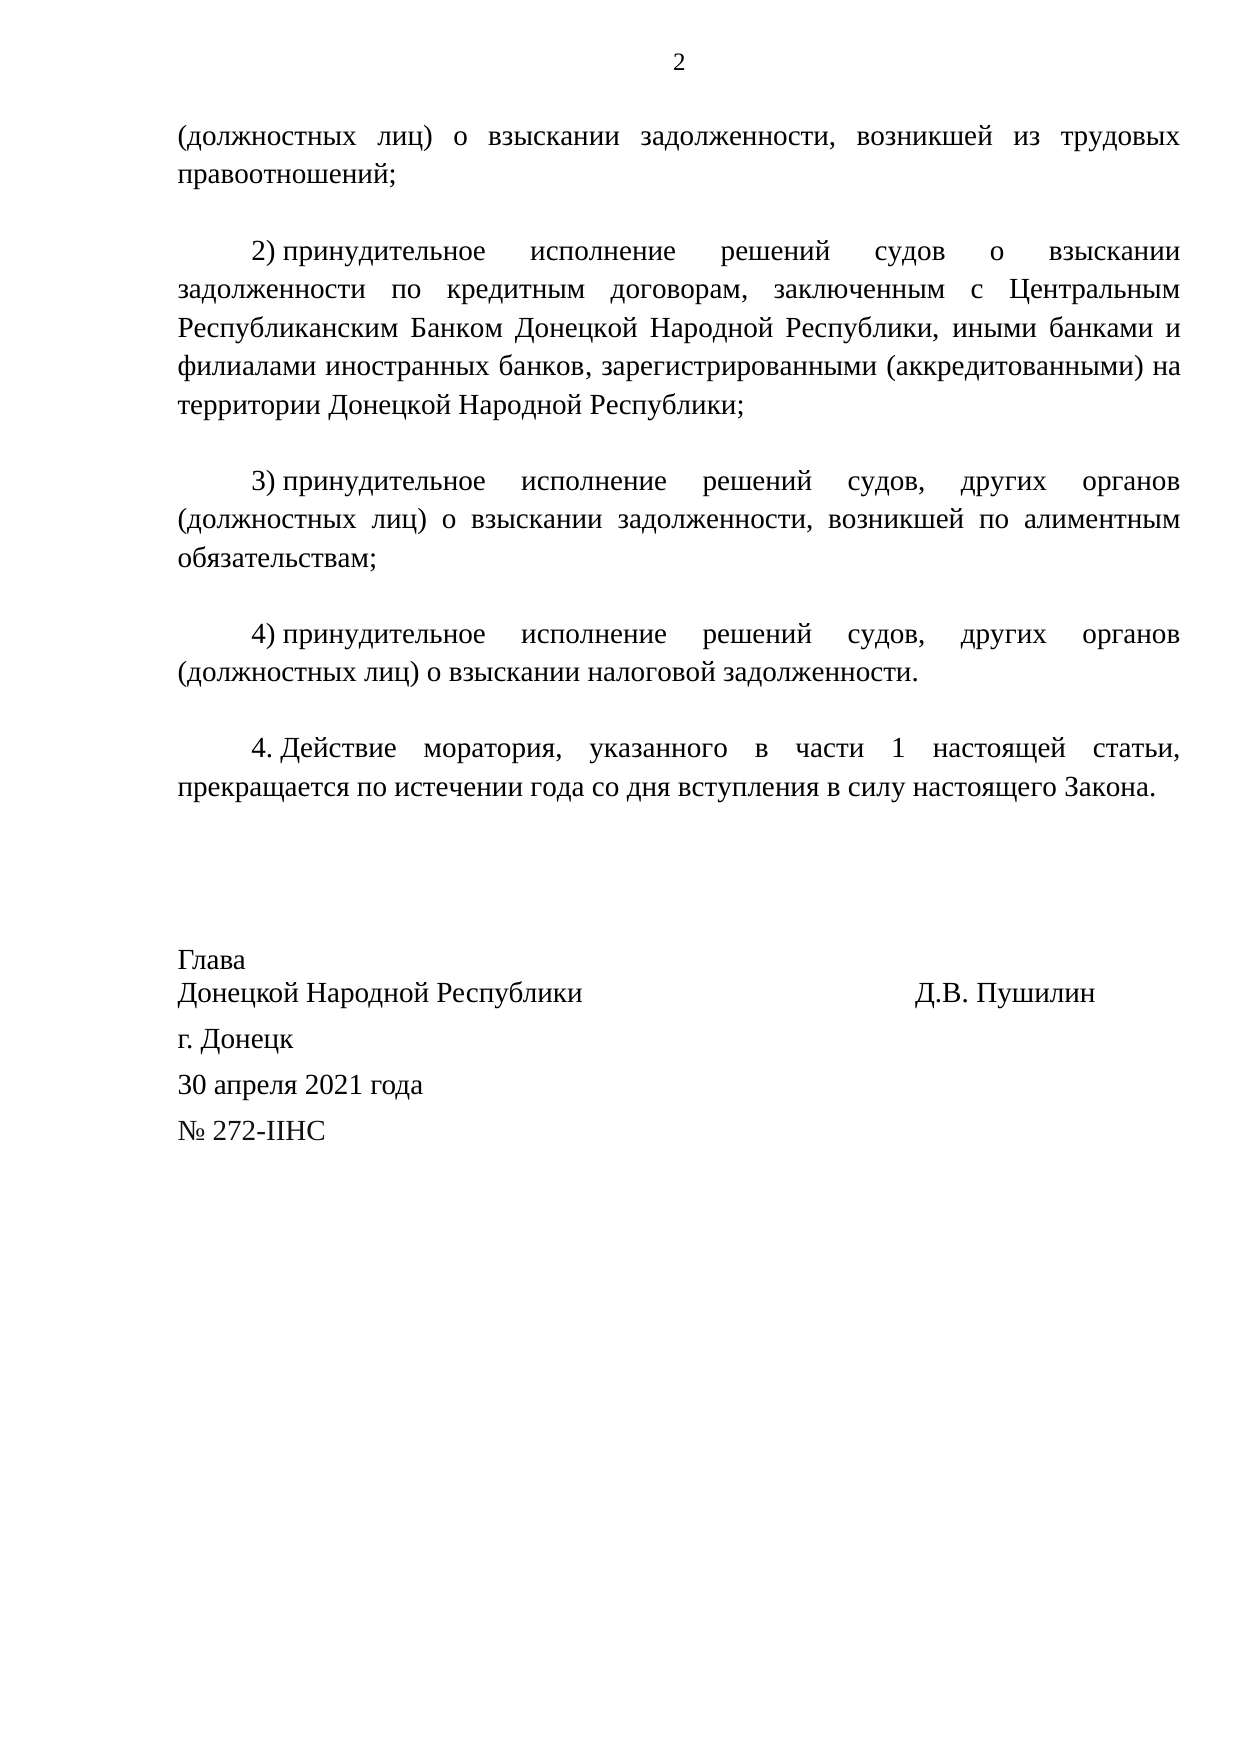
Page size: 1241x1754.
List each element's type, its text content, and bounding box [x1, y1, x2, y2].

text 4. Действие моратория, указанного в части 1 настоящей статьи, прекращается по истечении года со дня вступления в силу настоящего Закона. [177, 731, 1181, 803]
text 4) принудительное исполнение решений судов, других органов (должностных лиц) о взыскании налоговой задолженности. [177, 616, 1181, 688]
text 3) принудительное исполнение решений судов, других органов (должностных лиц) о взыскании задолженности, возникшей по алиментным обязательствам; [177, 463, 1181, 501]
text 2) принудительное исполнение решений судов о взыскании задолженности по кредитным договорам, заключенным с Центральным Республиканским Банком Донецкой Народной Республики, иными банками и филиалами иностранных банков, зарегистрированными (аккредитованными) на территории Донецкой Народной Республики; [177, 233, 1181, 420]
text № 272-IIНС [177, 1113, 1181, 1147]
text Глава [177, 942, 1211, 975]
text г. Донецк [177, 1021, 1181, 1055]
text 30 апреля 2021 года [177, 1067, 1181, 1101]
text 3) принудительное исполнение решений судов, других органов (должностных лиц) о взыскании задолженности, возникшей по алиментным обязательствам; [177, 535, 1181, 573]
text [177, 118, 1181, 190]
text Донецкой Народной Республики Д.В. Пушилин [177, 975, 1211, 1009]
